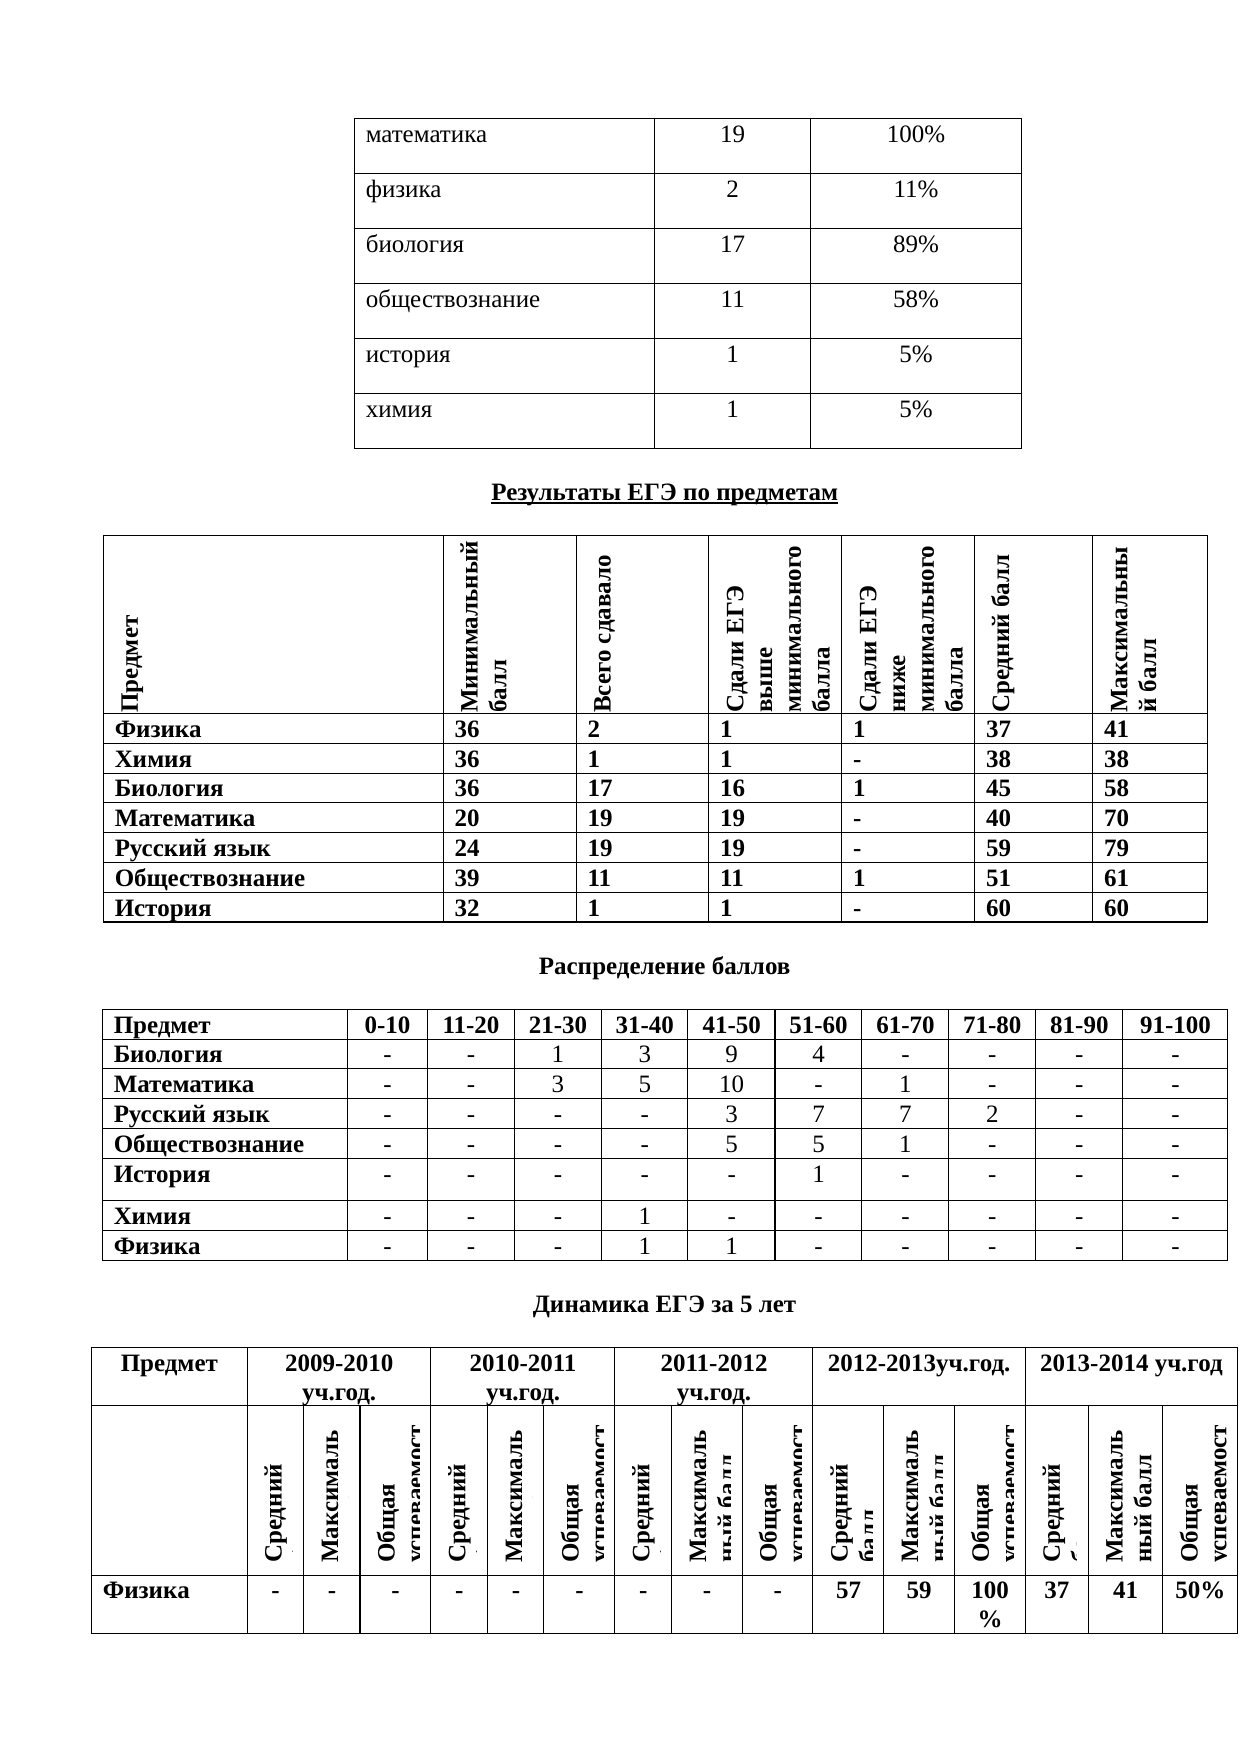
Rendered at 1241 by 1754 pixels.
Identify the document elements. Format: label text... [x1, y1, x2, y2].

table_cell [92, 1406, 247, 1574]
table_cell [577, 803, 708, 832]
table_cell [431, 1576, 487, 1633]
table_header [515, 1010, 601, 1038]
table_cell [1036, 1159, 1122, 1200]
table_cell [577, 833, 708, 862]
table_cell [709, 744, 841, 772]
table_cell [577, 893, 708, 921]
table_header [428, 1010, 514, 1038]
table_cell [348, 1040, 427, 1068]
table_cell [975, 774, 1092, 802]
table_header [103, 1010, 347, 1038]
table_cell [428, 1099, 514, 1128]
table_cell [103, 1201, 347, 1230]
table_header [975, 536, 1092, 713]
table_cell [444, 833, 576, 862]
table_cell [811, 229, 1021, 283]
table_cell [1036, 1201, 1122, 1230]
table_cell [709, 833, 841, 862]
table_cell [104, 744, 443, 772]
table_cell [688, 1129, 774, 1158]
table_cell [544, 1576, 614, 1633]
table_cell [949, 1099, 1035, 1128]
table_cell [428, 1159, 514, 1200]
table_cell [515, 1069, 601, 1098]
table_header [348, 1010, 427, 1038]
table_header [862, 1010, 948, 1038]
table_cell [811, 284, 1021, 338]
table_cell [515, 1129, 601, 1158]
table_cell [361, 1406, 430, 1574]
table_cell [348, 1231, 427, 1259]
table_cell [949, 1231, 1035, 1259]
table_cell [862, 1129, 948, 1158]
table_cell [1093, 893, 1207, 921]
text Результаты ЕГЭ по предметам [177, 477, 1152, 506]
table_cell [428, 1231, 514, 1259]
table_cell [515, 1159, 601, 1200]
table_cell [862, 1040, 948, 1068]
text Динамика ЕГЭ за 5 лет [177, 1289, 1152, 1318]
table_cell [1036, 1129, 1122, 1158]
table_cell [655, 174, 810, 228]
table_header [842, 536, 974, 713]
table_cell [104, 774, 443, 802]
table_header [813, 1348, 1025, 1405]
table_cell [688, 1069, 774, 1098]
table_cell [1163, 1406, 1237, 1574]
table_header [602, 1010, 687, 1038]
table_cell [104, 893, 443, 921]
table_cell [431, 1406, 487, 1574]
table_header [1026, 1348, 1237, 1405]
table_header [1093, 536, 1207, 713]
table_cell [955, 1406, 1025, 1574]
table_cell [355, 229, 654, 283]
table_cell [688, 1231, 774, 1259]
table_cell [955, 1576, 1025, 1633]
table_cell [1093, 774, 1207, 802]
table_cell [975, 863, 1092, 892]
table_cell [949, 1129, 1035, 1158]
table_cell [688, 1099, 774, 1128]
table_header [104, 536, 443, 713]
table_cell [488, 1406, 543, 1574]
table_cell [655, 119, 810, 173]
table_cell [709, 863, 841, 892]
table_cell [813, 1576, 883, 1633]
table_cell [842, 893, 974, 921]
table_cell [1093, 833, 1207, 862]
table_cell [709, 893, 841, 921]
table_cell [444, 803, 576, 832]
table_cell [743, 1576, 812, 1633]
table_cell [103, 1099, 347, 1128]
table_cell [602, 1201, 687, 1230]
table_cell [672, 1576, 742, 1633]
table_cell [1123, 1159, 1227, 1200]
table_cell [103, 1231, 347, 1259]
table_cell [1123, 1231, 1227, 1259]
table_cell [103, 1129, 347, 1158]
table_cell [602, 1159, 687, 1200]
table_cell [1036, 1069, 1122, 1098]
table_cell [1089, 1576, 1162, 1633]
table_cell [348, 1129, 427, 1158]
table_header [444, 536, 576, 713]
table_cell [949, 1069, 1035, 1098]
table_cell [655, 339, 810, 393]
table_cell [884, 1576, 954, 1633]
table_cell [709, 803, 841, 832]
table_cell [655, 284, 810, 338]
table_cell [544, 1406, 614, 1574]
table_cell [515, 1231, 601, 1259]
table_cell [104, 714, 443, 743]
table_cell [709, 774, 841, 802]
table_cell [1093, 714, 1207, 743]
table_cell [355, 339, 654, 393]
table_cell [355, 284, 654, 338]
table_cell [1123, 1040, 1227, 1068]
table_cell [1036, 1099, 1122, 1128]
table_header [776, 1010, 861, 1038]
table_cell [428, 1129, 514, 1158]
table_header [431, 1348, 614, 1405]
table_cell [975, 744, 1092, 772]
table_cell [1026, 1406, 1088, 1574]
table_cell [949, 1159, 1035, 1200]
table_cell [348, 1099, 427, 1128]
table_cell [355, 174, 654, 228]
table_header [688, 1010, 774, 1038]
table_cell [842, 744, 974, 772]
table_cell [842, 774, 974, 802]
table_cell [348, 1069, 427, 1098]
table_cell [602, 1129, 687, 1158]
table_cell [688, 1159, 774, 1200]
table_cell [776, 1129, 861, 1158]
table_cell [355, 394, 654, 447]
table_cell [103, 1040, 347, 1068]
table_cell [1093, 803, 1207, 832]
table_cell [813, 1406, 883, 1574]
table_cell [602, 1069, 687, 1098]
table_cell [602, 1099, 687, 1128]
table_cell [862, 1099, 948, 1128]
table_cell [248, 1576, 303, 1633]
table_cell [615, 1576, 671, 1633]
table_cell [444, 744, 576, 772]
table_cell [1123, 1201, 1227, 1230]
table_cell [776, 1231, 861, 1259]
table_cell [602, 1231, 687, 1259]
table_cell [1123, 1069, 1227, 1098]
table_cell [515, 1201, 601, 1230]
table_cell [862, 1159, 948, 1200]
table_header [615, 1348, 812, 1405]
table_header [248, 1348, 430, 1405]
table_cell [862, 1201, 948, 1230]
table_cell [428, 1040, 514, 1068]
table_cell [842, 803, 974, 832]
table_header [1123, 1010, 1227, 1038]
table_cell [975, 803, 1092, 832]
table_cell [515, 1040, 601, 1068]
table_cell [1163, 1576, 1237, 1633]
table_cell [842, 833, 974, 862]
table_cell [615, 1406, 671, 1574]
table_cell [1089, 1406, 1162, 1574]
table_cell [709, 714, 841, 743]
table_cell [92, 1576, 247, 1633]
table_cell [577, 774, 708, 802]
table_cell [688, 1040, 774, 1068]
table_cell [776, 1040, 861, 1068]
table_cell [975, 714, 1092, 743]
text Распределение баллов [177, 951, 1152, 980]
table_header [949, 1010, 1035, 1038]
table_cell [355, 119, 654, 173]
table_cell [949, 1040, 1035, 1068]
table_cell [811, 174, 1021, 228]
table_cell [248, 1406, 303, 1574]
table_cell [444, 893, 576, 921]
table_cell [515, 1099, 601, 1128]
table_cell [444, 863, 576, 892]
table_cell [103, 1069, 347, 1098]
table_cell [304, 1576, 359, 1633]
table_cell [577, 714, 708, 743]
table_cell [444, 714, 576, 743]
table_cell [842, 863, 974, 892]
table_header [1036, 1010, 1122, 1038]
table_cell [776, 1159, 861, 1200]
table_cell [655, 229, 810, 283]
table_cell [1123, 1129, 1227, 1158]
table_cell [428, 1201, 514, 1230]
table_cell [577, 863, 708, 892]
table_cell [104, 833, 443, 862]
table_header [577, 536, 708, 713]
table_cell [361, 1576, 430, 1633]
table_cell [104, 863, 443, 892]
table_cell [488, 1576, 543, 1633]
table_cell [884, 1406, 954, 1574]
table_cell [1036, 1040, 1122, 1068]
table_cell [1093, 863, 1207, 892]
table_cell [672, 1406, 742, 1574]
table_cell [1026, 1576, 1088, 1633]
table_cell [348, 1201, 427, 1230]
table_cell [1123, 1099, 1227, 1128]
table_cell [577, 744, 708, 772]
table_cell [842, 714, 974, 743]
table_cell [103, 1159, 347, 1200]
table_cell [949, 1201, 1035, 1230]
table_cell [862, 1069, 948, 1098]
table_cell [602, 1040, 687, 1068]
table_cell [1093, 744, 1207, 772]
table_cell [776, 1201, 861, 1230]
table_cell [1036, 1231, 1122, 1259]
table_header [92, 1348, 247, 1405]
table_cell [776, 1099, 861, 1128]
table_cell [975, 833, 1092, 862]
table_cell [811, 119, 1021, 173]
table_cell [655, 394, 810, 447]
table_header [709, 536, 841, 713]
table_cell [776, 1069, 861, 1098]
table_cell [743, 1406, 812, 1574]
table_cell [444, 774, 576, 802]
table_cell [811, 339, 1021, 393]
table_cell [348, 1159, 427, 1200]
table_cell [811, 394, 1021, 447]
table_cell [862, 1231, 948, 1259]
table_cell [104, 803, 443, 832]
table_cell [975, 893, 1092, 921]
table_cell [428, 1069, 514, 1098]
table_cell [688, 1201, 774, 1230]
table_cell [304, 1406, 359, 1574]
